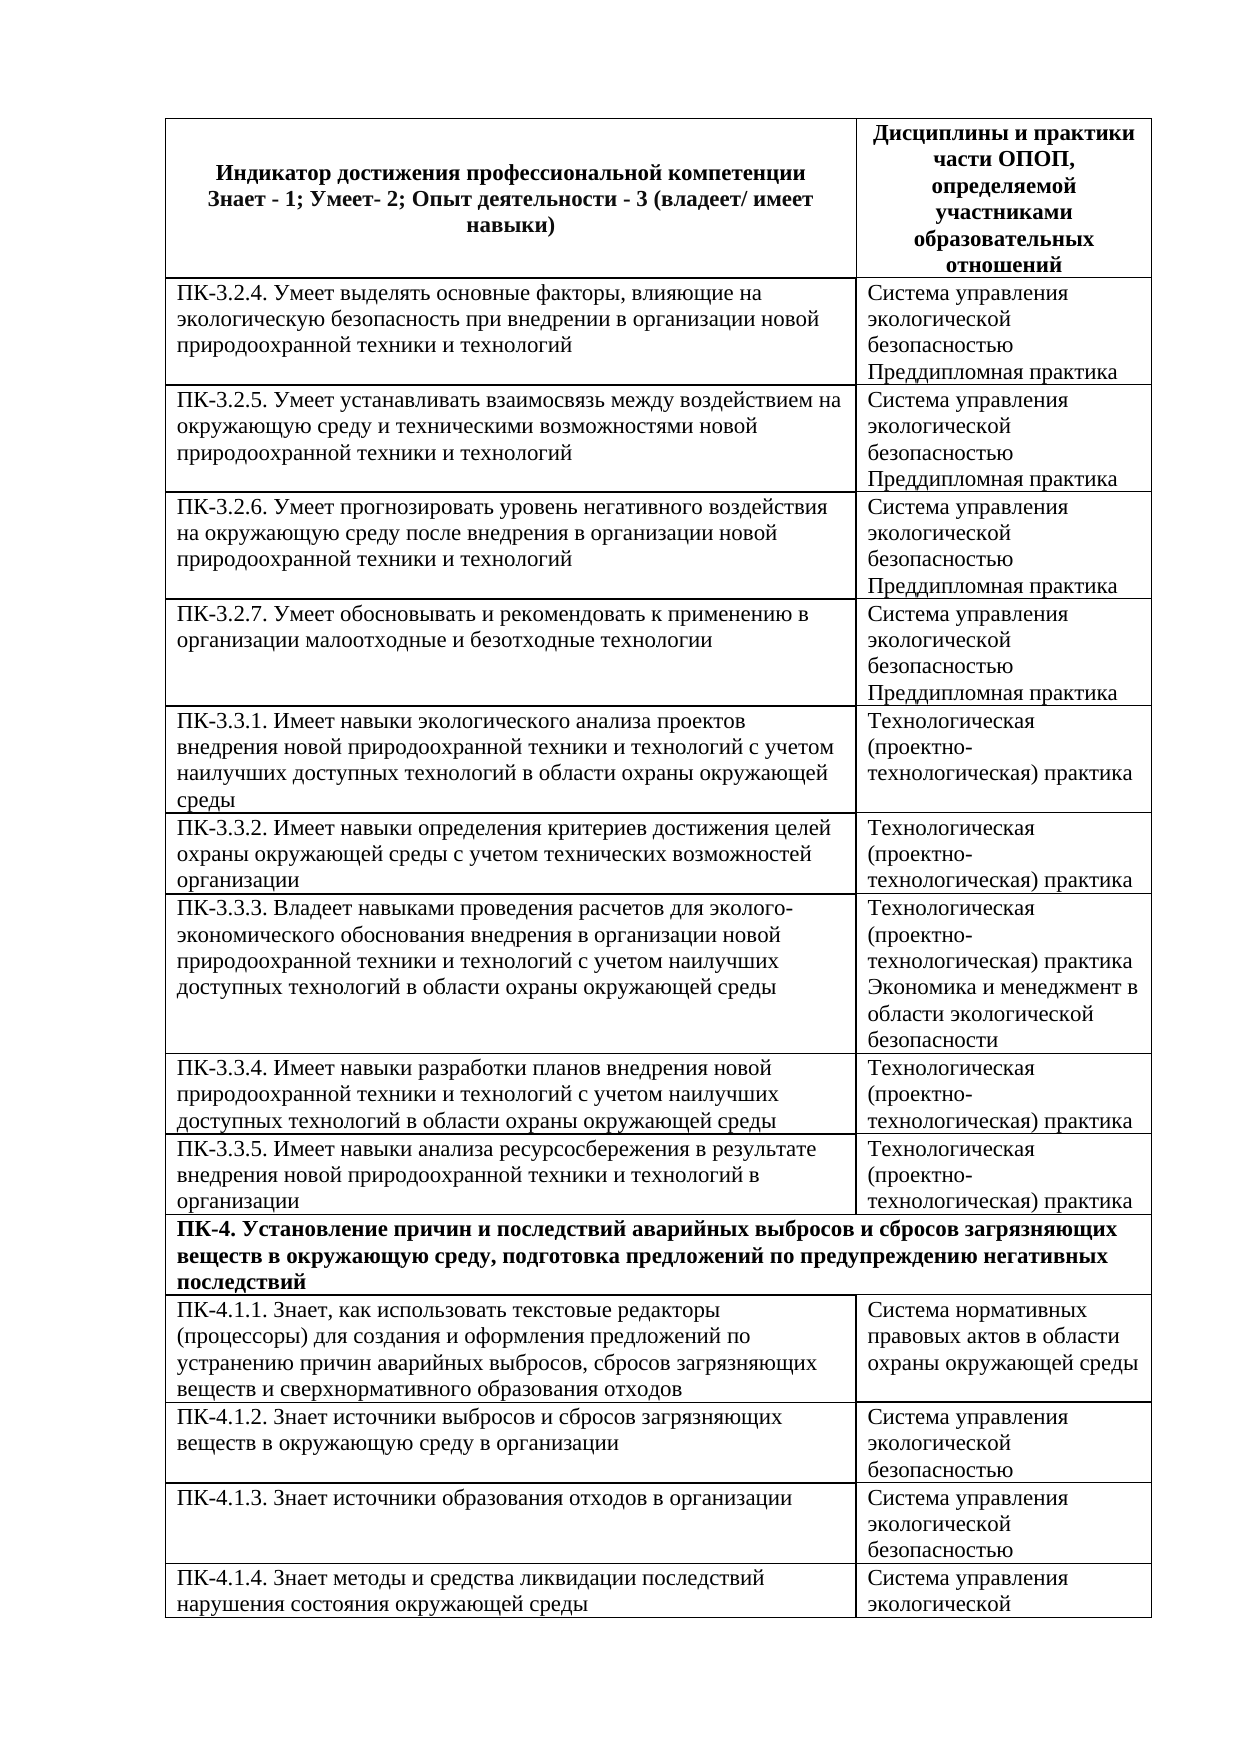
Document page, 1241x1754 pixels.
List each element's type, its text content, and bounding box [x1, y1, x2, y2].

table_cell ПК-3.2.4. Умеет выделять основные факторы, влияющие на экологическую безопасность при внедрении в организации новой природоохранной техники и технологий [166, 279, 855, 384]
table_cell ПК-3.3.4. Имеет навыки разработки планов внедрения новой природоохранной техники и технологий с учетом наилучших доступных технологий в области охраны окружающей среды [166, 1054, 855, 1133]
table_cell ПК-3.3.5. Имеет навыки анализа ресурсосбережения в результате внедрения новой природоохранной техники и технологий в организации [166, 1135, 855, 1214]
table_cell ПК-3.2.6. Умеет прогнозировать уровень негативного воздействия на окружающую среду после внедрения в организации новой природоохранной техники и технологий [166, 493, 855, 598]
table_cell Система управления экологической безопасностью Преддипломная практика [857, 385, 1151, 491]
table_cell ПК-3.3.2. Имеет навыки определения критериев достижения целей охраны окружающей среды с учетом технических возможностей организации [166, 814, 855, 893]
table_cell ПК-3.2.7. Умеет обосновывать и рекомендовать к применению в организации малоотходные и безотходные технологии [166, 600, 855, 705]
table_cell Система управления экологической безопасностью [857, 1564, 1151, 1617]
table_cell Технологическая (проектно-технологическая) практика [857, 1134, 1151, 1214]
table_cell Система управления экологической безопасностью Преддипломная практика [857, 278, 1151, 384]
table_cell Система управления экологической безопасностью Преддипломная практика [857, 492, 1151, 598]
table_cell ПК-4. Установление причин и последствий аварийных выбросов и сбросов загрязняющих веществ в окружающую среду, подготовка предложений по предупреждению негативных последствий [166, 1215, 1151, 1294]
table_cell ПК-4.1.1. Знает, как использовать текстовые редакторы (процессоры) для создания и оформления предложений по устранению причин аварийных выбросов, сбросов загрязняющих веществ и сверхнормативного образования отходов [166, 1296, 855, 1401]
table_cell ПК-3.3.1. Имеет навыки экологического анализа проектов внедрения новой природоохранной техники и технологий с учетом наилучших доступных технологий в области охраны окружающей среды [166, 707, 855, 812]
table_header Дисциплины и практики части ОПОП, определяемой участниками образовательных отношений [857, 119, 1151, 277]
table_header Индикатор достижения профессиональной компетенции Знает - 1; Умеет- 2; Опыт деятельности - 3 (владеет/ имеет навыки) [166, 119, 856, 277]
table_cell ПК-4.1.4. Знает методы и средства ликвидации последствий нарушения состояния окружающей среды [166, 1564, 855, 1617]
table_cell Технологическая (проектно-технологическая) практика [857, 706, 1151, 812]
table_cell ПК-4.1.3. Знает источники образования отходов в организации [166, 1484, 855, 1563]
table_cell ПК-3.2.5. Умеет устанавливать взаимосвязь между воздействием на окружающую среду и техническими возможностями новой природоохранной техники и технологий [166, 386, 855, 491]
table_cell ПК-3.3.3. Владеет навыками проведения расчетов для эколого-экономического обоснования внедрения в организации новой природоохранной техники и технологий с учетом наилучших доступных технологий в области охраны окружающей среды [166, 895, 855, 1052]
table_cell Система управления экологической безопасностью Преддипломная практика [857, 599, 1151, 705]
table_cell Технологическая (проектно-технологическая) практика [857, 813, 1151, 893]
table_cell Система нормативных правовых актов в области охраны окружающей среды [857, 1295, 1151, 1401]
table_cell Система управления экологической безопасностью [857, 1403, 1151, 1482]
table_cell ПК-4.1.2. Знает источники выбросов и сбросов загрязняющих веществ в окружающую среду в организации [166, 1403, 855, 1482]
table_cell Технологическая (проектно-технологическая) практика Экономика и менеджмент в области экологической безопасности [857, 894, 1151, 1052]
table_cell Технологическая (проектно-технологическая) практика [857, 1054, 1151, 1133]
table_cell Система управления экологической безопасностью [857, 1483, 1151, 1563]
